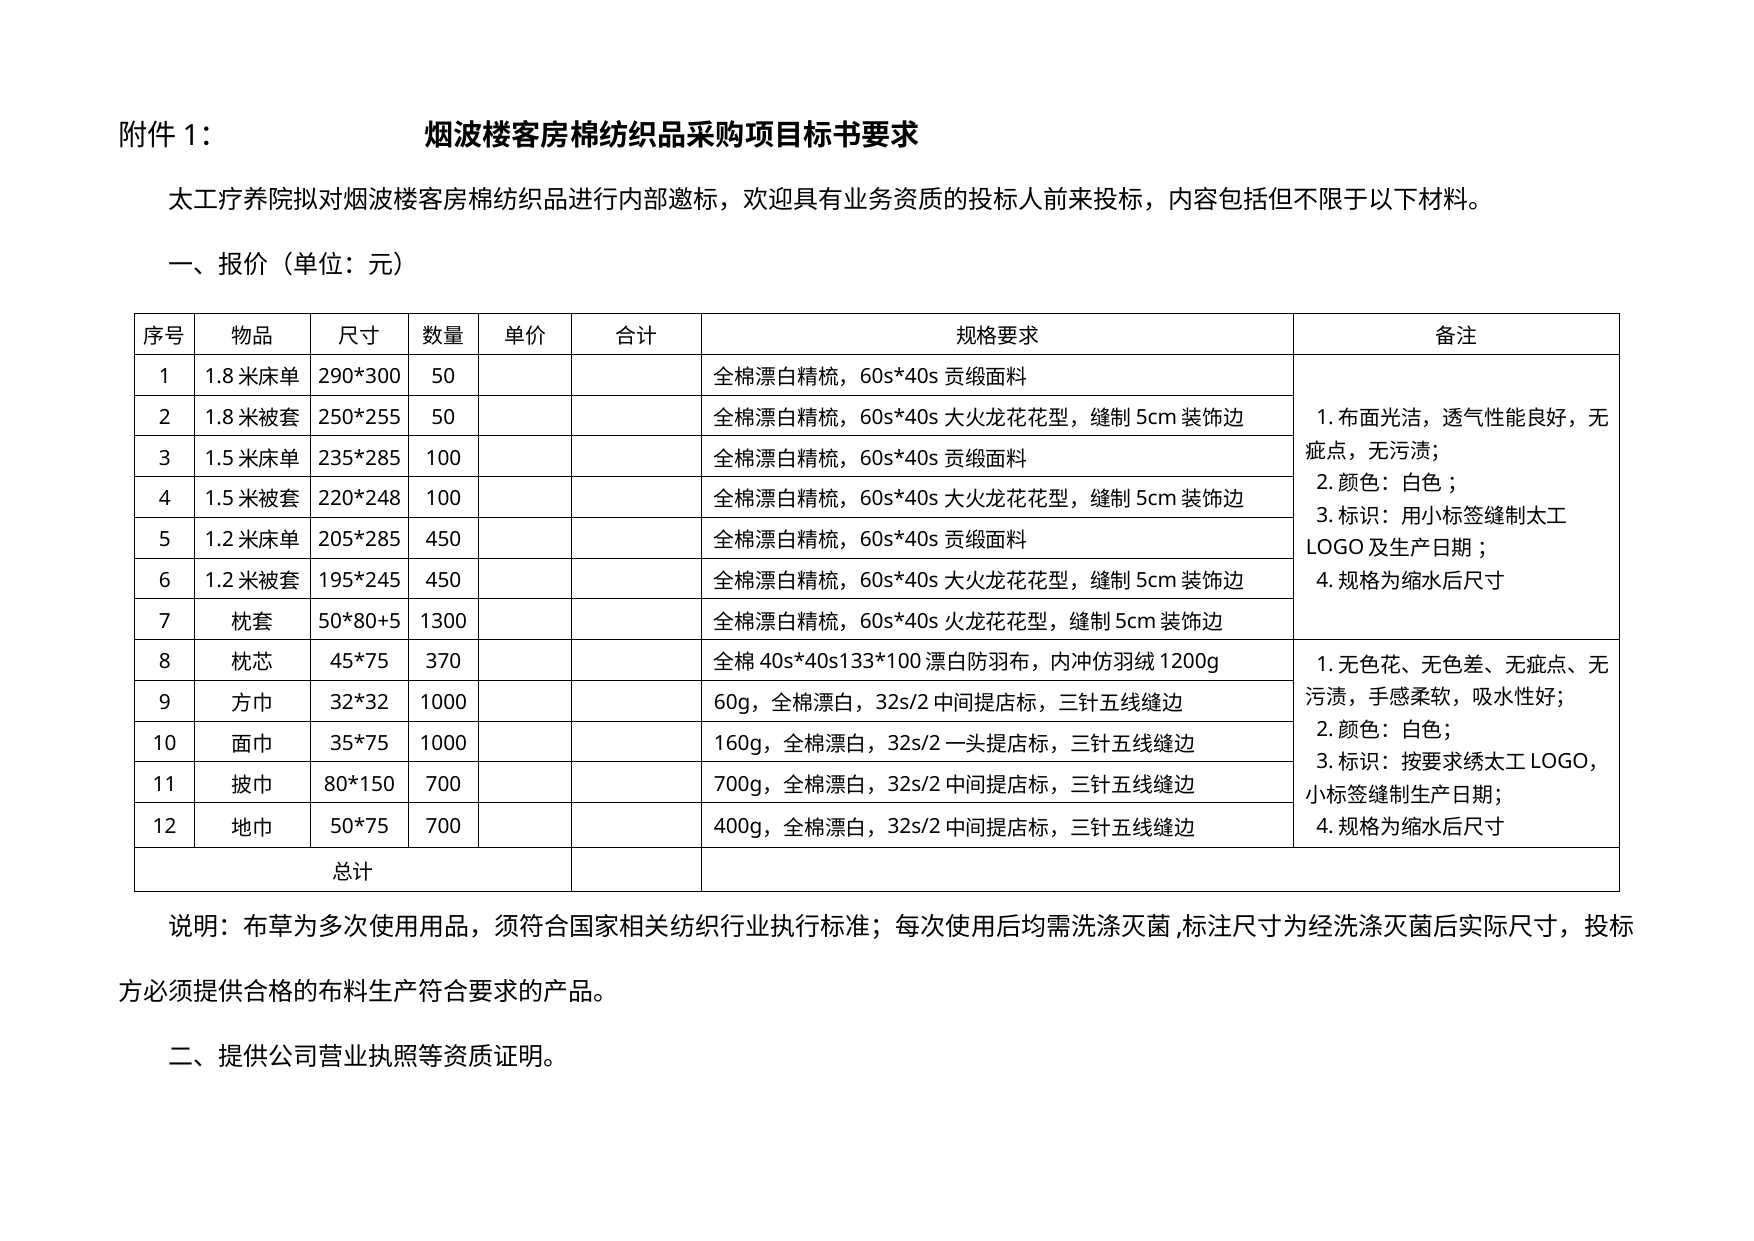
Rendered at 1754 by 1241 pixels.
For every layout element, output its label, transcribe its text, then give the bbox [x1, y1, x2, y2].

table_cell [479, 518, 571, 558]
table_cell 290*300 [311, 355, 408, 395]
table_cell 1.2米被套 [195, 559, 310, 598]
table_cell [479, 436, 571, 476]
table_cell [572, 518, 701, 558]
table_header 尺寸 [311, 314, 408, 354]
table_cell 8 [135, 640, 194, 680]
table_cell [572, 396, 701, 435]
table_header 数量 [409, 314, 478, 354]
table_cell 全棉漂白精梳，60s*40s 贡缎面料 [702, 436, 1293, 476]
table_cell 4 [135, 477, 194, 517]
table_cell 总计 [135, 848, 571, 891]
table_cell 50 [409, 396, 478, 435]
table_cell [479, 477, 571, 517]
table_cell 700 [409, 762, 478, 802]
table_cell [572, 722, 701, 761]
table_cell [479, 762, 571, 802]
table_cell 全棉漂白精梳，60s*40s 大火龙花花型，缝制5cm装饰边 [702, 559, 1293, 598]
table_cell 250*255 [311, 396, 408, 435]
text 一、报价（单位：元） [118, 230, 1636, 295]
table_cell 50*75 [311, 803, 408, 847]
table_cell 700g，全棉漂白，32s/2中间提店标，三针五线缝边 [702, 762, 1293, 802]
table_cell [572, 355, 701, 395]
table_cell [702, 848, 1619, 891]
table_cell 面巾 [195, 722, 310, 761]
table_cell 160g，全棉漂白，32s/2一头提店标，三针五线缝边 [702, 722, 1293, 761]
table_cell 2 [135, 396, 194, 435]
table_cell 全棉漂白精梳，60s*40s 大火龙花花型，缝制5cm装饰边 [702, 477, 1293, 517]
table_cell 1.5米床单 [195, 436, 310, 476]
table_cell 地巾 [195, 803, 310, 847]
table_header 物品 [195, 314, 310, 354]
text 太工疗养院拟对烟波楼客房棉纺织品进行内部邀标，欢迎具有业务资质的投标人前来投标，内容包括但不限于以下材料。 [118, 165, 1636, 230]
table_cell [479, 640, 571, 680]
table_cell [572, 681, 701, 721]
table_cell 45*75 [311, 640, 408, 680]
table_cell 50*80+5 [311, 599, 408, 639]
table_cell 全棉漂白精梳，60s*40s 大火龙花花型，缝制5cm装饰边 [702, 396, 1293, 435]
table_cell 5 [135, 518, 194, 558]
table_cell 1.2米床单 [195, 518, 310, 558]
table_cell 1.5米被套 [195, 477, 310, 517]
table_cell 方巾 [195, 681, 310, 721]
table_cell 7 [135, 599, 194, 639]
table_cell [572, 436, 701, 476]
table_cell 10 [135, 722, 194, 761]
table_cell 220*248 [311, 477, 408, 517]
table_cell [572, 762, 701, 802]
table_cell 1.8米被套 [195, 396, 310, 435]
table_cell 450 [409, 559, 478, 598]
table_cell 100 [409, 477, 478, 517]
table_cell 全棉40s*40s133*100漂白防羽布，内冲仿羽绒1200g [702, 640, 1293, 680]
table_cell 35*75 [311, 722, 408, 761]
table_cell 1300 [409, 599, 478, 639]
table_header 序号 [135, 314, 194, 354]
table_cell 12 [135, 803, 194, 847]
table_cell 9 [135, 681, 194, 721]
text 附件1： 烟波楼客房棉纺织品采购项目标书要求 [118, 100, 1636, 165]
table_cell 11 [135, 762, 194, 802]
table_cell 100 [409, 436, 478, 476]
table_cell 195*245 [311, 559, 408, 598]
table_header 单价 [479, 314, 571, 354]
table_cell [479, 722, 571, 761]
table_cell 全棉漂白精梳，60s*40s 贡缎面料 [702, 355, 1293, 395]
table_cell 1000 [409, 681, 478, 721]
table_cell 3 [135, 436, 194, 476]
table_cell 50 [409, 355, 478, 395]
table_cell [572, 477, 701, 517]
table_header 备注 [1294, 314, 1619, 354]
table_cell 披巾 [195, 762, 310, 802]
table_cell 400g，全棉漂白，32s/2中间提店标，三针五线缝边 [702, 803, 1293, 847]
table_cell 700 [409, 803, 478, 847]
table_cell [479, 599, 571, 639]
table_cell 60g，全棉漂白，32s/2中间提店标，三针五线缝边 [702, 681, 1293, 721]
table_cell [572, 640, 701, 680]
table_cell 32*32 [311, 681, 408, 721]
table_cell 80*150 [311, 762, 408, 802]
table_cell 6 [135, 559, 194, 598]
table_cell 枕套 [195, 599, 310, 639]
table_cell 枕芯 [195, 640, 310, 680]
table_cell [479, 681, 571, 721]
table_cell 全棉漂白精梳，60s*40s 火龙花花型，缝制5cm装饰边 [702, 599, 1293, 639]
table_cell 1000 [409, 722, 478, 761]
table_cell [479, 355, 571, 395]
table_cell [572, 599, 701, 639]
table_cell 1.8米床单 [195, 355, 310, 395]
table_cell 1 [135, 355, 194, 395]
table_cell [479, 559, 571, 598]
table_cell [479, 396, 571, 435]
text 二、提供公司营业执照等资质证明。 [118, 1022, 1636, 1087]
table_header 合计 [572, 314, 701, 354]
table_cell [572, 848, 701, 891]
table_cell 235*285 [311, 436, 408, 476]
table_cell 布面光洁，透气性能良好，无疵点，无污渍； 颜色：白色 ； 标识：用小标签缝制太工LOGO及生产日期 ； 规格为缩水后尺寸 [1294, 355, 1619, 639]
table_cell 全棉漂白精梳，60s*40s 贡缎面料 [702, 518, 1293, 558]
table_cell 450 [409, 518, 478, 558]
table_cell [572, 803, 701, 847]
table_header 规格要求 [702, 314, 1293, 354]
table_cell 无色花、无色差、无疵点、无污渍，手感柔软，吸水性好； 颜色：白色； 标识：按要求绣太工LOGO，小标签缝制生产日期； 规格为缩水后尺寸 [1294, 640, 1619, 847]
table_cell [572, 559, 701, 598]
table_cell 205*285 [311, 518, 408, 558]
text 说明：布草为多次使用用品，须符合国家相关纺织行业执行标准；每次使用后均需洗涤灭菌,标注尺寸为经洗涤灭菌后实际尺寸，投标方必须提供合格的布料生产符合要求的产品。 [118, 892, 1636, 1022]
table_cell [479, 803, 571, 847]
table_cell 370 [409, 640, 478, 680]
